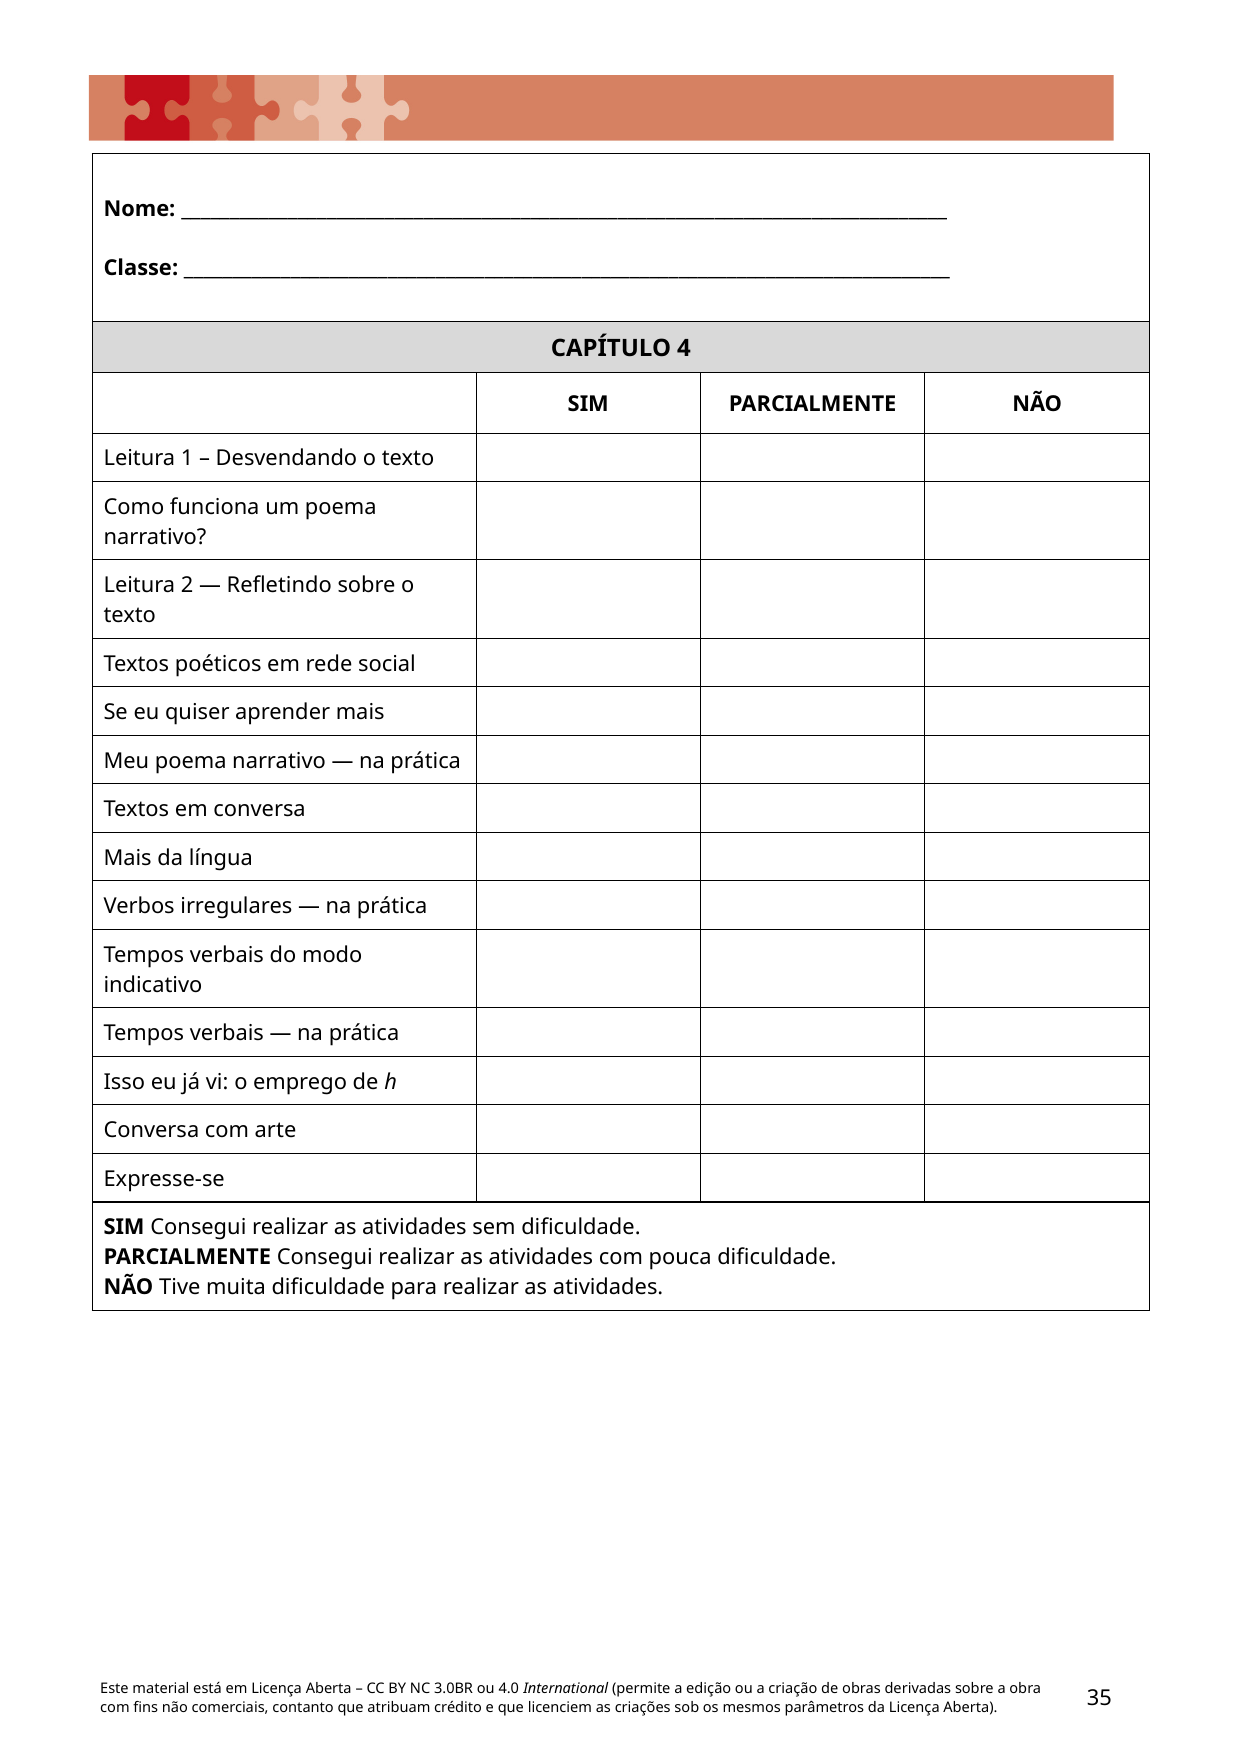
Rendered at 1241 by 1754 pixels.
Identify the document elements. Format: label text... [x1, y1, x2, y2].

table_cell [701, 639, 924, 686]
table_cell [701, 687, 924, 735]
table_cell Meu poema narrativo — na prática [93, 736, 476, 783]
table_cell Mais da língua [93, 833, 476, 880]
table_header Nome: _______________________________________________________________________________ Classe: _______________________________________________________________________________ [93, 154, 1149, 321]
table_cell Conversa com arte [93, 1105, 476, 1153]
table_cell [477, 482, 700, 559]
table_cell [925, 482, 1149, 559]
table_cell [93, 373, 476, 432]
table_cell SIM Consegui realizar as atividades sem dificuldade. PARCIALMENTE Consegui realizar as atividades com pouca dificuldade. NÃO Tive muita dificuldade para realizar as atividades. [93, 1203, 1149, 1309]
table_cell [701, 1057, 924, 1104]
table_cell [701, 434, 924, 481]
picture [88, 75, 1114, 153]
table_cell [925, 639, 1149, 686]
table_cell [701, 881, 924, 929]
table_cell [477, 736, 700, 783]
table_cell [477, 639, 700, 686]
table_cell [701, 784, 924, 832]
table_cell [701, 833, 924, 880]
table_cell [477, 1057, 700, 1104]
table_cell [925, 784, 1149, 832]
table_cell [925, 687, 1149, 735]
table_cell [477, 784, 700, 832]
table_cell [477, 881, 700, 929]
table_cell Expresse-se [93, 1154, 476, 1201]
table_cell [925, 1057, 1149, 1104]
table_cell [701, 930, 924, 1007]
table_cell Textos em conversa [93, 784, 476, 832]
table_cell Tempos verbais — na prática [93, 1008, 476, 1056]
table_cell [701, 1008, 924, 1056]
table_cell PARCIALMENTE [701, 373, 924, 432]
table_cell CAPÍTULO 4 [93, 322, 1149, 372]
table_cell [925, 736, 1149, 783]
table_cell [477, 687, 700, 735]
table_cell [701, 560, 924, 638]
table_cell [477, 434, 700, 481]
table_cell Verbos irregulares — na prática [93, 881, 476, 929]
table_cell Textos poéticos em rede social [93, 639, 476, 686]
table_cell SIM [477, 373, 700, 432]
table_cell [477, 930, 700, 1007]
table_cell Se eu quiser aprender mais [93, 687, 476, 735]
table_cell [701, 482, 924, 559]
table_cell [701, 1105, 924, 1153]
table_cell [477, 560, 700, 638]
table_cell Tempos verbais do modo indicativo [93, 930, 476, 1007]
table_cell [701, 1154, 924, 1201]
table_cell Leitura 2 — Refletindo sobre o texto [93, 560, 476, 638]
table_cell [925, 1105, 1149, 1153]
table_cell [925, 560, 1149, 638]
table_cell [477, 833, 700, 880]
table_cell [925, 434, 1149, 481]
table_cell [925, 1008, 1149, 1056]
table_cell [925, 930, 1149, 1007]
table_cell [925, 833, 1149, 880]
table_cell Isso eu já vi: o emprego de h [93, 1057, 476, 1104]
table_cell [477, 1154, 700, 1201]
table_cell [701, 736, 924, 783]
table_cell Leitura 1 – Desvendando o texto [93, 434, 476, 481]
table_cell [925, 1154, 1149, 1201]
table_cell [477, 1105, 700, 1153]
table_cell NÃO [925, 373, 1149, 432]
table_cell [477, 1008, 700, 1056]
table_cell Como funciona um poema narrativo? [93, 482, 476, 559]
table_cell [925, 881, 1149, 929]
